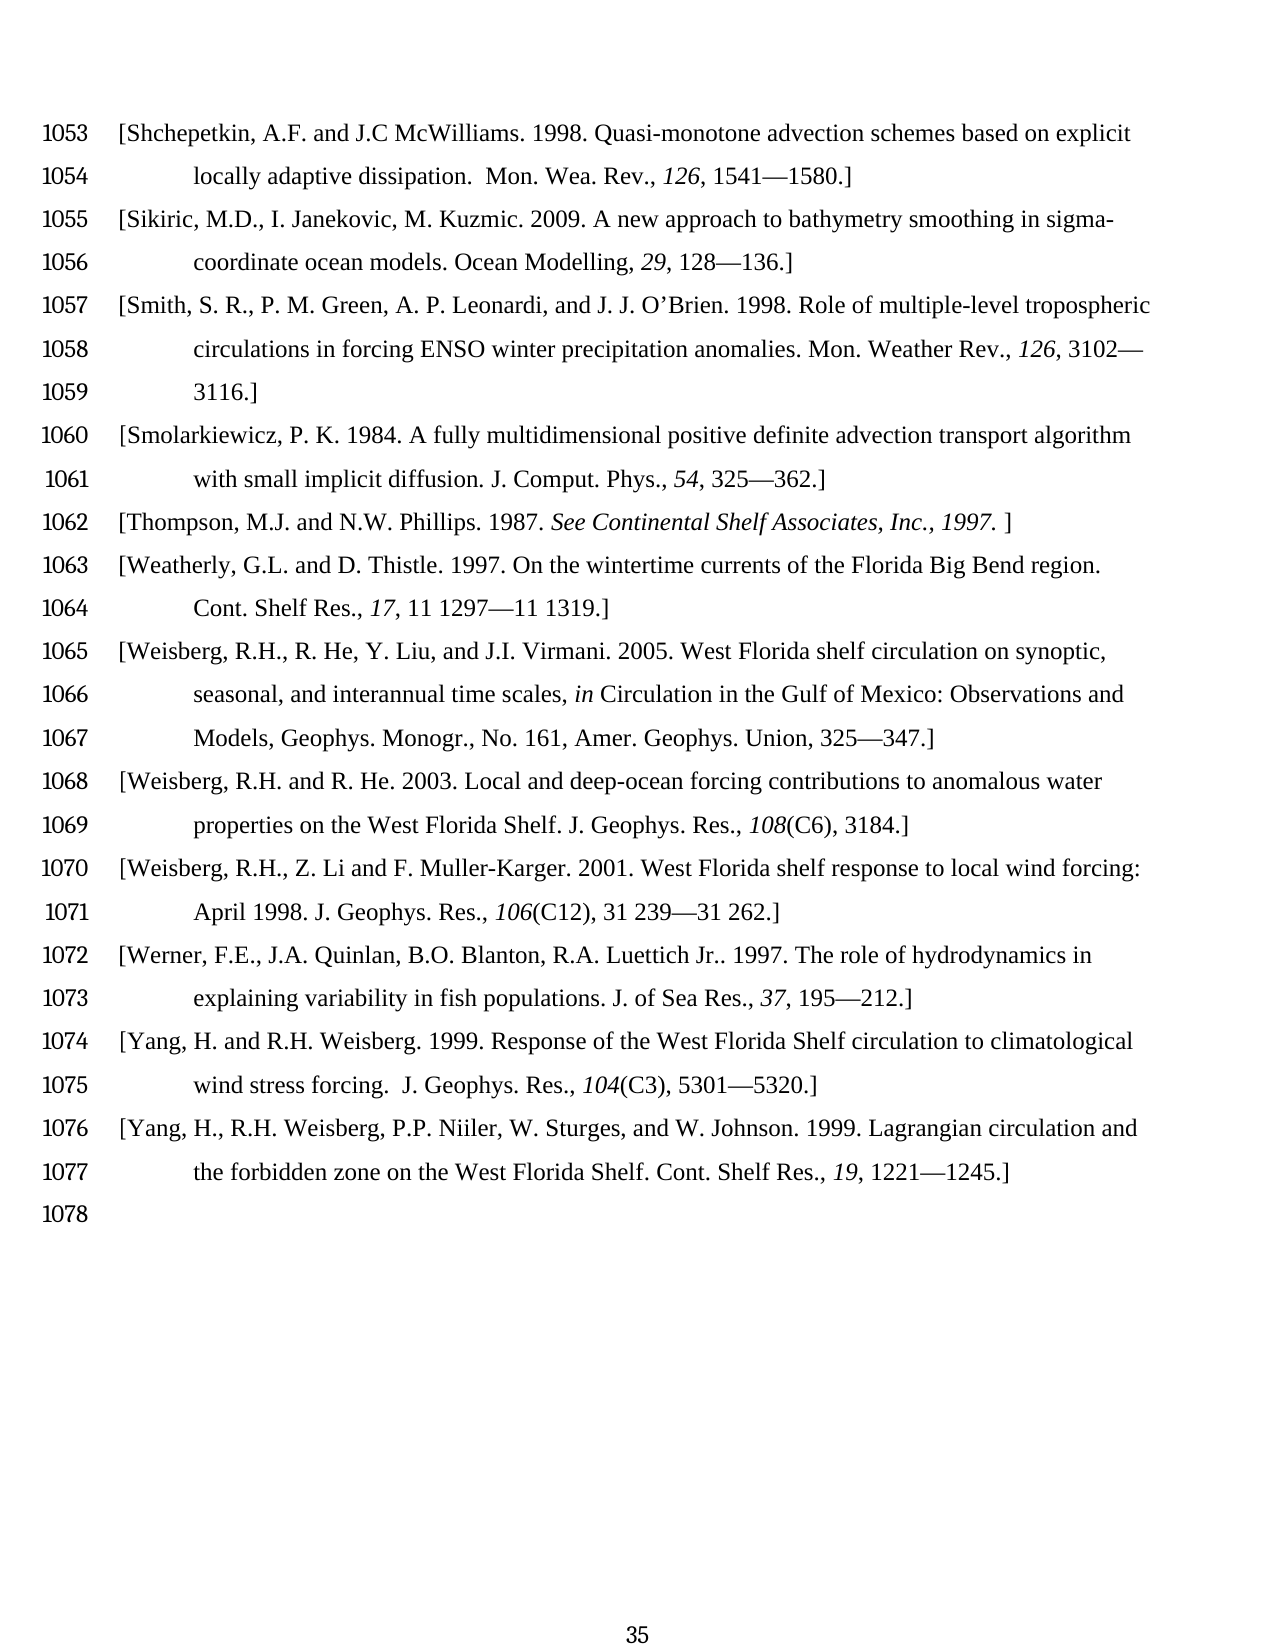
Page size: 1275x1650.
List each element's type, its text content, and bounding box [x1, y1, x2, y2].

text [Weisberg, R.H., R. He, Y. Liu, and J.I. Virmani. 2005. West Florida shelf circulation on synoptic, seasonal, and interannual time scales, in Circulation in the Gulf of Mexico: Observations and Models, Geophys. Monogr., No. 161, Amer. Geophys. Union, 325—347.] [118, 636, 1157, 751]
text [Shchepetkin, A.F. and J.C McWilliams. 1998. Quasi-monotone advection schemes based on explicit locally adaptive dissipation. Mon. Wea. Rev., 126, 1541—1580.] [118, 118, 1157, 190]
text [Sikiric, M.D., I. Janekovic, M. Kuzmic. 2009. A new approach to bathymetry smoothing in sigma-coordinate ocean models. Ocean Modelling, 29, 128—136.] [118, 204, 1157, 276]
text [Werner, F.E., J.A. Quinlan, B.O. Blanton, R.A. Luettich Jr.. 1997. The role of hydrodynamics in explaining variability in fish populations. J. of Sea Res., 37, 195—212.] [118, 940, 1157, 1012]
text [Yang, H. and R.H. Weisberg. 1999. Response of the West Florida Shelf circulation to climatological wind stress forcing. J. Geophys. Res., 104(C3), 5301—5320.] [118, 1026, 1157, 1099]
text [Smith, S. R., P. M. Green, A. P. Leonardi, and J. J. O’Brien. 1998. Role of multiple-level tropospheric circulations in forcing ENSO winter precipitation anomalies. Mon. Weather Rev., 126, 3102—3116.] [118, 291, 1157, 406]
text [Weatherly, G.L. and D. Thistle. 1997. On the wintertime currents of the Florida Big Bend region. Cont. Shelf Res., 17, 11 1297—11 1319.] [118, 550, 1157, 622]
text [Yang, H., R.H. Weisberg, P.P. Niiler, W. Sturges, and W. Johnson. 1999. Lagrangian circulation and the forbidden zone on the West Florida Shelf. Cont. Shelf Res., 19, 1221—1245.] [118, 1113, 1157, 1186]
text [Weisberg, R.H. and R. He. 2003. Local and deep-ocean forcing contributions to anomalous water properties on the West Florida Shelf. J. Geophys. Res., 108(C6), 3184.] [118, 766, 1157, 838]
text [Weisberg, R.H., Z. Li and F. Muller-Karger. 2001. West Florida shelf response to local wind forcing: April 1998. J. Geophys. Res., 106(C12), 31 239—31 262.] [118, 853, 1157, 926]
text [Thompson, M.J. and N.W. Phillips. 1987. See Continental Shelf Associates, Inc., 1997. ] [118, 507, 1157, 536]
text [Smolarkiewicz, P. K. 1984. A fully multidimensional positive definite advection transport algorithm with small implicit diffusion. J. Comput. Phys., 54, 325—362.] [118, 420, 1157, 493]
